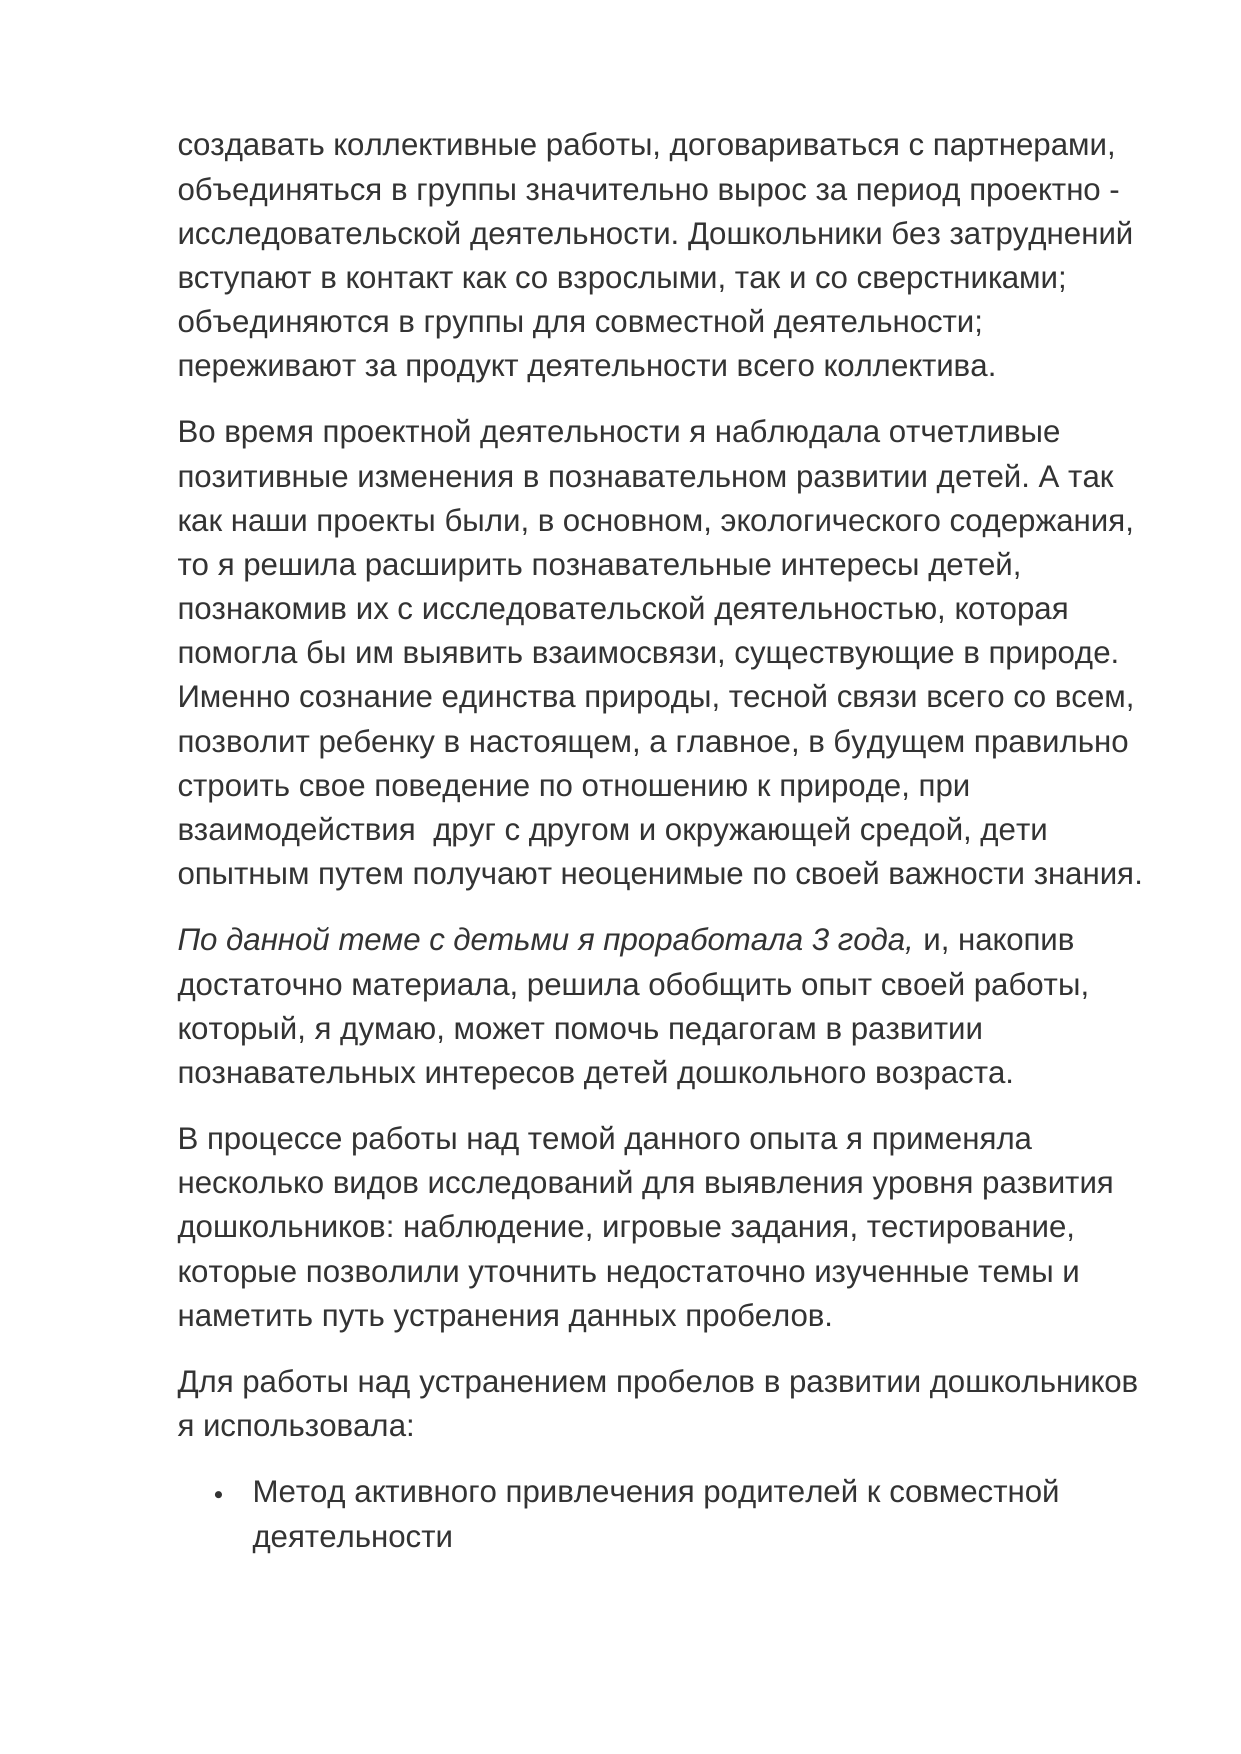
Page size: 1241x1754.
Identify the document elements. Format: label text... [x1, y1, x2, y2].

text В процессе работы над темой данного опыта я применяла несколько видов исследований для выявления уровня развития дошкольников: наблюдение, игровые задания, тестирование, которые позволили уточнить недостаточно изученные темы и наметить путь устранения данных пробелов. [177, 1112, 1152, 1333]
list Метод активного привлечения родителей к совместной деятельности [215, 1465, 1152, 1553]
text По данной теме с детьми я проработала 3 года, и, накопив достаточно материала, решила обобщить опыт своей работы, который, я думаю, может помочь педагогам в развитии познавательных интересов детей дошкольного возраста. [177, 913, 1152, 1090]
text Для работы над устранением пробелов в развитии дошкольников я использовала: [177, 1355, 1152, 1443]
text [177, 118, 1152, 383]
text Во время проектной деятельности я наблюдала отчетливые позитивные изменения в познавательном развитии детей. А так как наши проекты были, в основном, экологического содержания, то я решила расширить познавательные интересы детей, познакомив их с исследовательской деятельностью, которая помогла бы им выявить взаимосвязи, существующие в природе. Именно сознание единства природы, тесной связи всего со всем, позволит ребенку в настоящем, а главное, в будущем правильно строить свое поведение по отношению к природе, при взаимодействия друг с другом и окружающей средой, дети опытным путем получают неоценимые по своей важности знания. [177, 405, 1152, 891]
